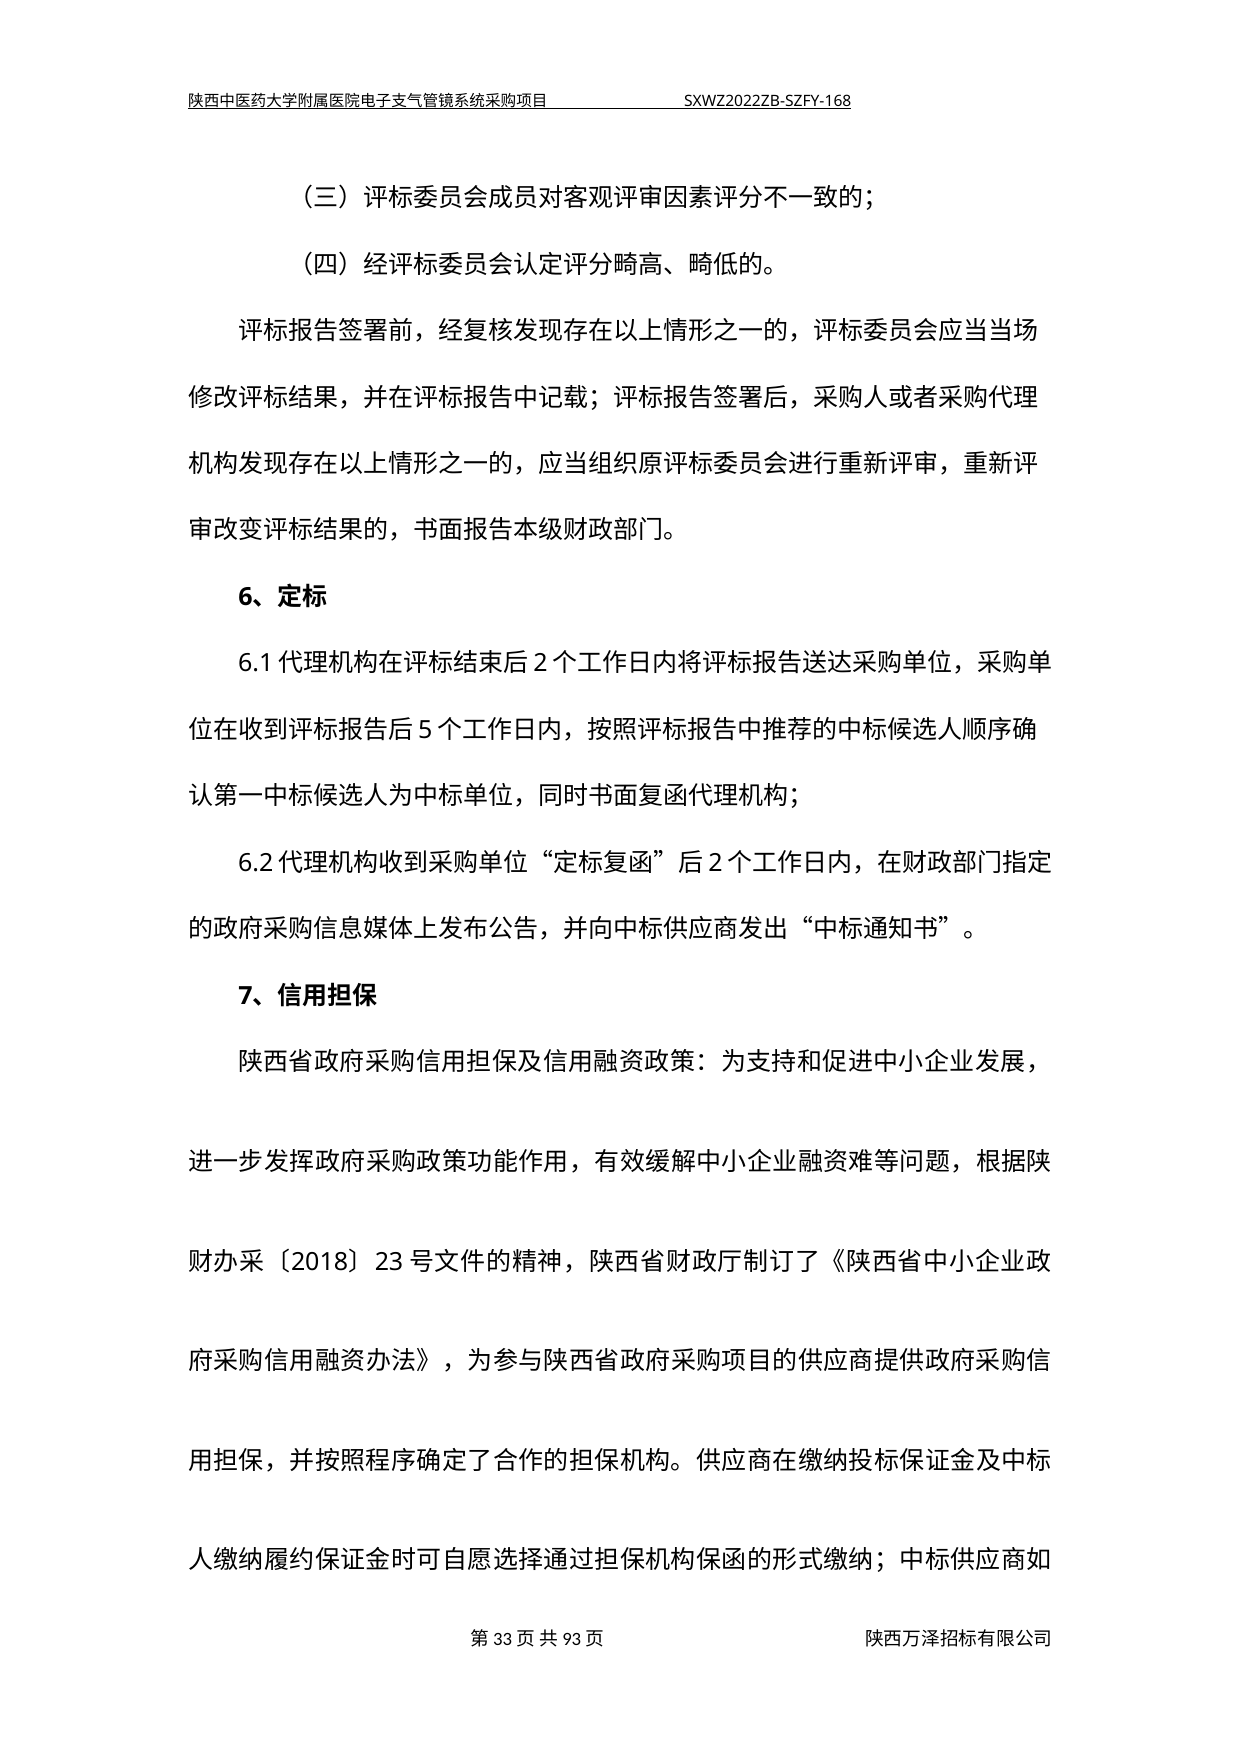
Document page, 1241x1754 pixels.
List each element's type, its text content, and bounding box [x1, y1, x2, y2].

text （三）评标委员会成员对客观评审因素评分不一致的； [188, 162, 1052, 229]
subtitle 信用担保 [188, 960, 1052, 1026]
text 6.1代理机构在评标结束后2个工作日内将评标报告送达采购单位，采购单位在收到评标报告后5个工作日内，按照评标报告中推荐的中标候选人顺序确认第一中标候选人为中标单位，同时书面复函代理机构； [188, 628, 1052, 827]
subtitle 定标 [188, 561, 1052, 628]
text 6.2代理机构收到采购单位“定标复函”后2个工作日内，在财政部门指定的政府采购信息媒体上发布公告，并向中标供应商发出“中标通知书”。 [188, 827, 1052, 960]
text 评标报告签署前，经复核发现存在以上情形之一的，评标委员会应当当场修改评标结果，并在评标报告中记载；评标报告签署后，采购人或者采购代理机构发现存在以上情形之一的，应当组织原评标委员会进行重新评审，重新评审改变评标结果的，书面报告本级财政部门。 [188, 295, 1052, 561]
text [188, 1026, 1052, 1591]
text （四）经评标委员会认定评分畸高、畸低的。 [188, 229, 1052, 295]
